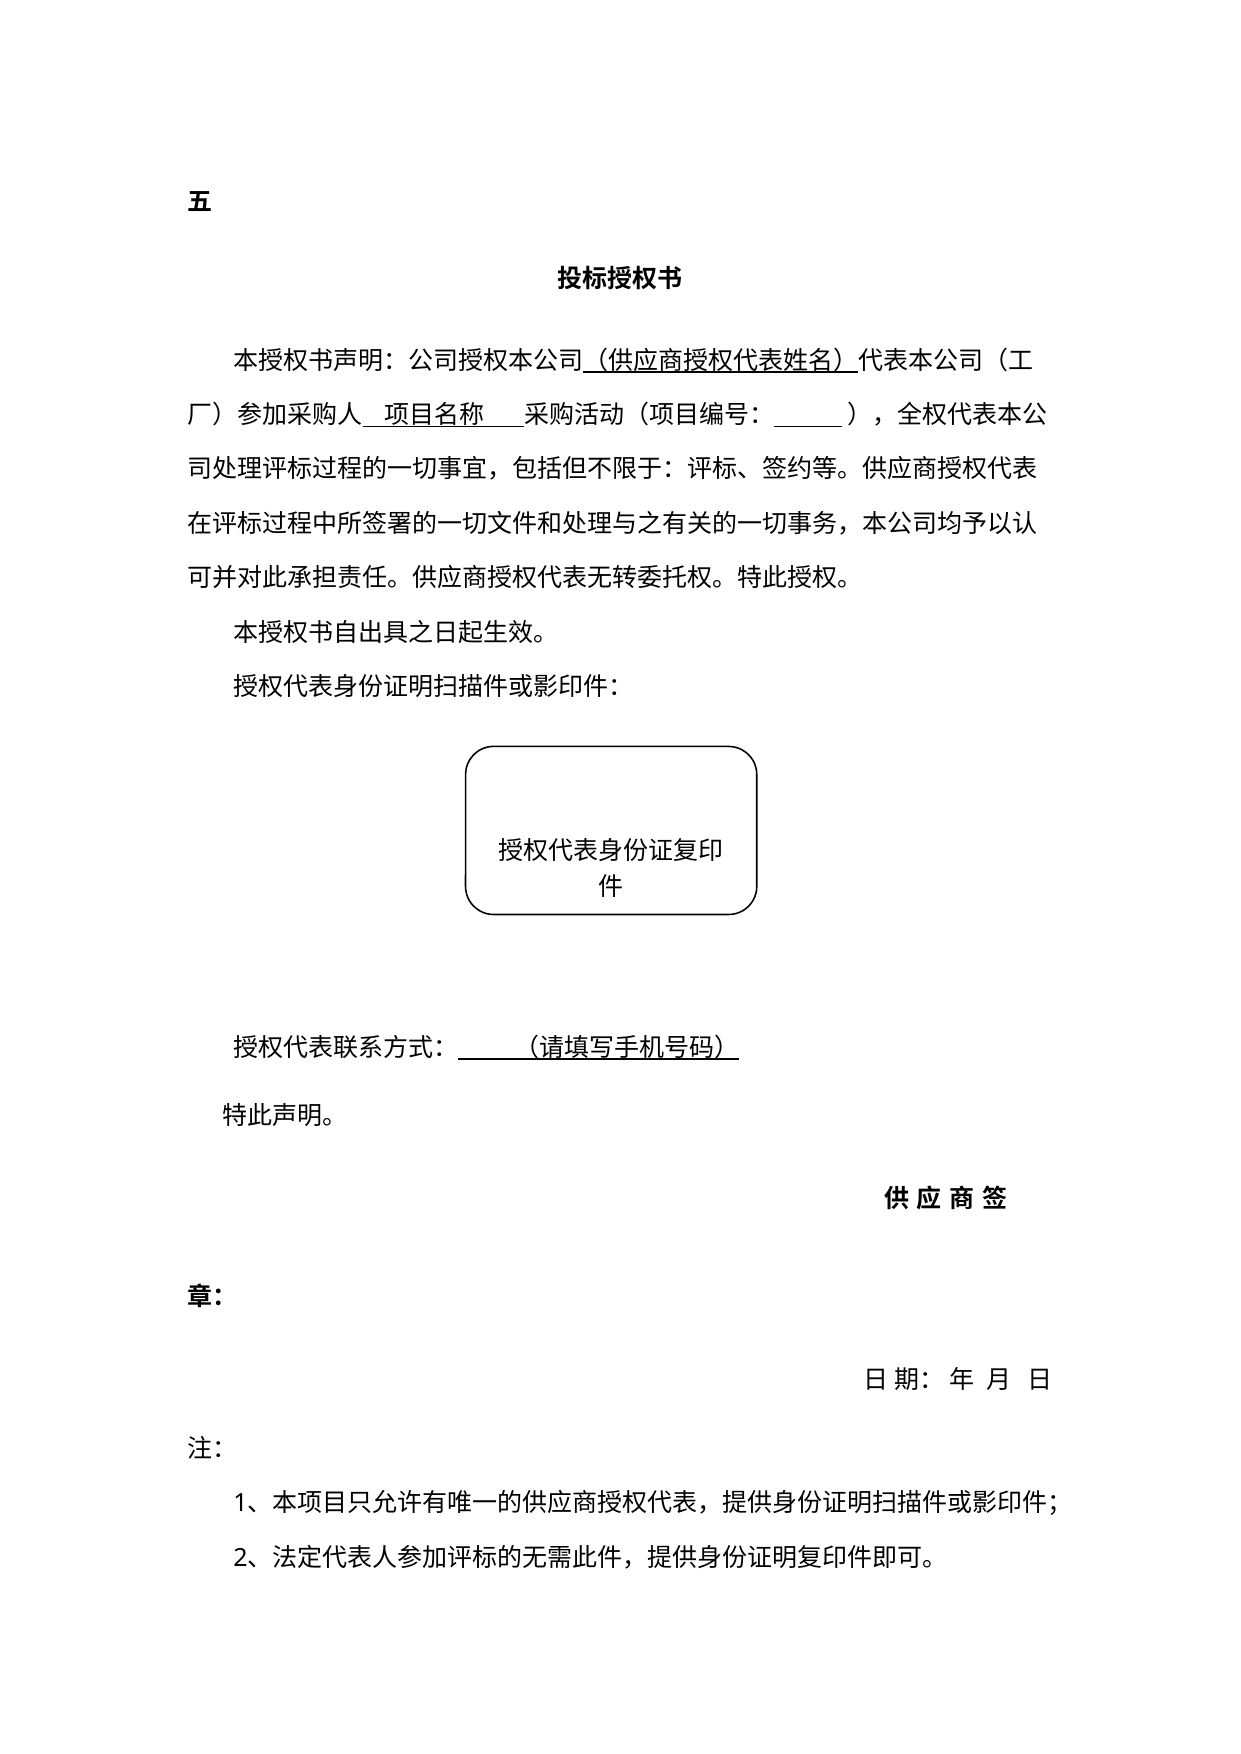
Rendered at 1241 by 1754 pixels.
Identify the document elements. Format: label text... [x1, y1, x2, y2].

text 日 期： 年 月 日 [187, 1345, 1053, 1410]
text 本授权书自出具之日起生效。 [187, 612, 1053, 648]
text 2、法定代表人参加评标的无需此件，提供身份证明复印件即可。 [187, 1537, 1053, 1573]
text 授权代表联系方式： （请填写手机号码） [187, 1027, 1053, 1063]
text 1、本项目只允许有唯一的供应商授权代表，提供身份证明扫描件或影印件； [187, 1483, 1053, 1519]
text 本授权书声明：公司授权本公司（供应商授权代表姓名）代表本公司（工厂）参加采购人 项目名称 采购活动（项目编号： ），全权代表本公司处理评标过程的一切事宜，包括但不限于：评标、签约等。供应商授权代表在评标过程中所签署的一切文件和处理与之有关的一切事务，本公司均予以认可并对此承担责任。供应商授权代表无转委托权。特此授权。 [187, 340, 1053, 594]
text 特此声明。 [187, 1081, 1053, 1146]
text 五 [187, 167, 1053, 232]
text 供应商签章： [187, 1164, 1007, 1327]
text 授权代表身份证明扫描件或影印件： [187, 666, 1053, 703]
text 投标授权书 [187, 244, 1053, 309]
text 注： [187, 1428, 1053, 1464]
